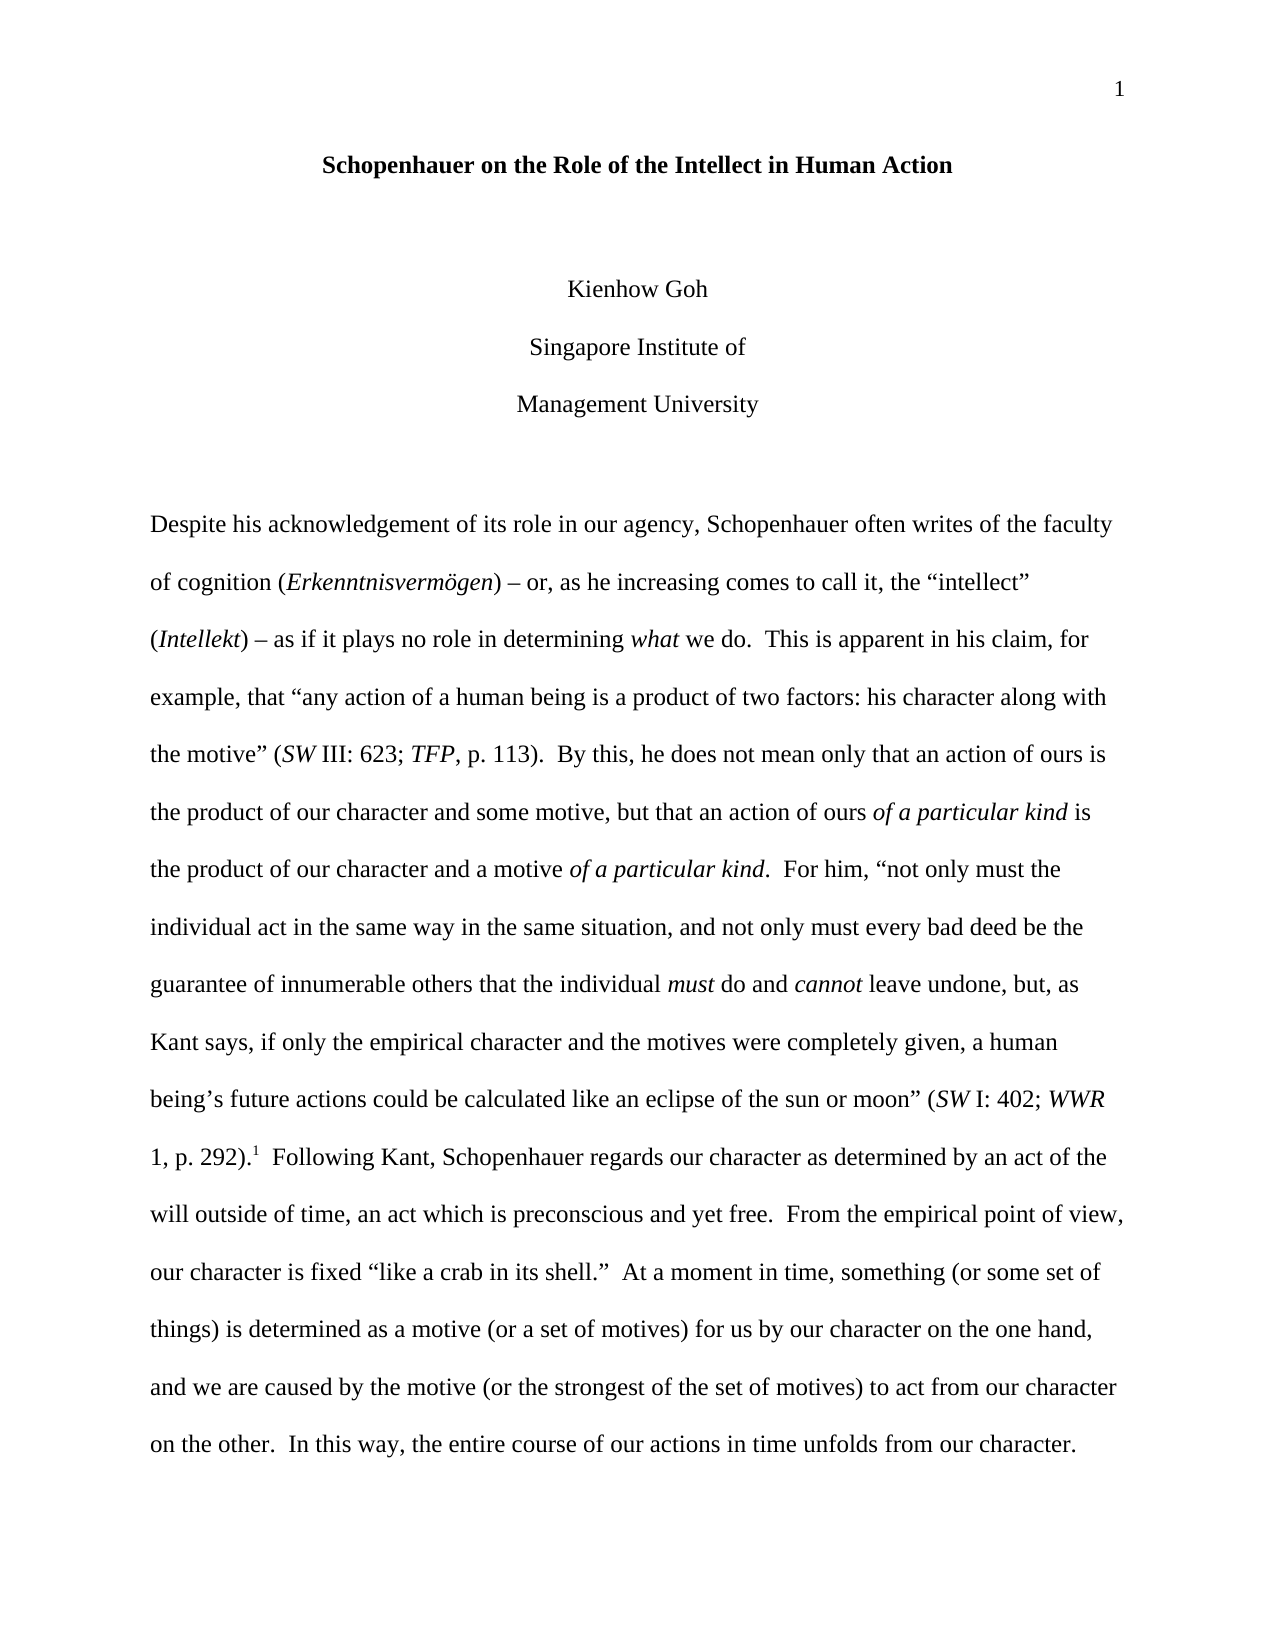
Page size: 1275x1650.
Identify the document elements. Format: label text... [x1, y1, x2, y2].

text Kienhow Goh [150, 274, 1125, 303]
text Schopenhauer on the Role of the Intellect in Human Action [150, 150, 1125, 179]
text Management University [150, 389, 1125, 418]
text Singapore Institute of [150, 332, 1125, 361]
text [150, 509, 1125, 1458]
